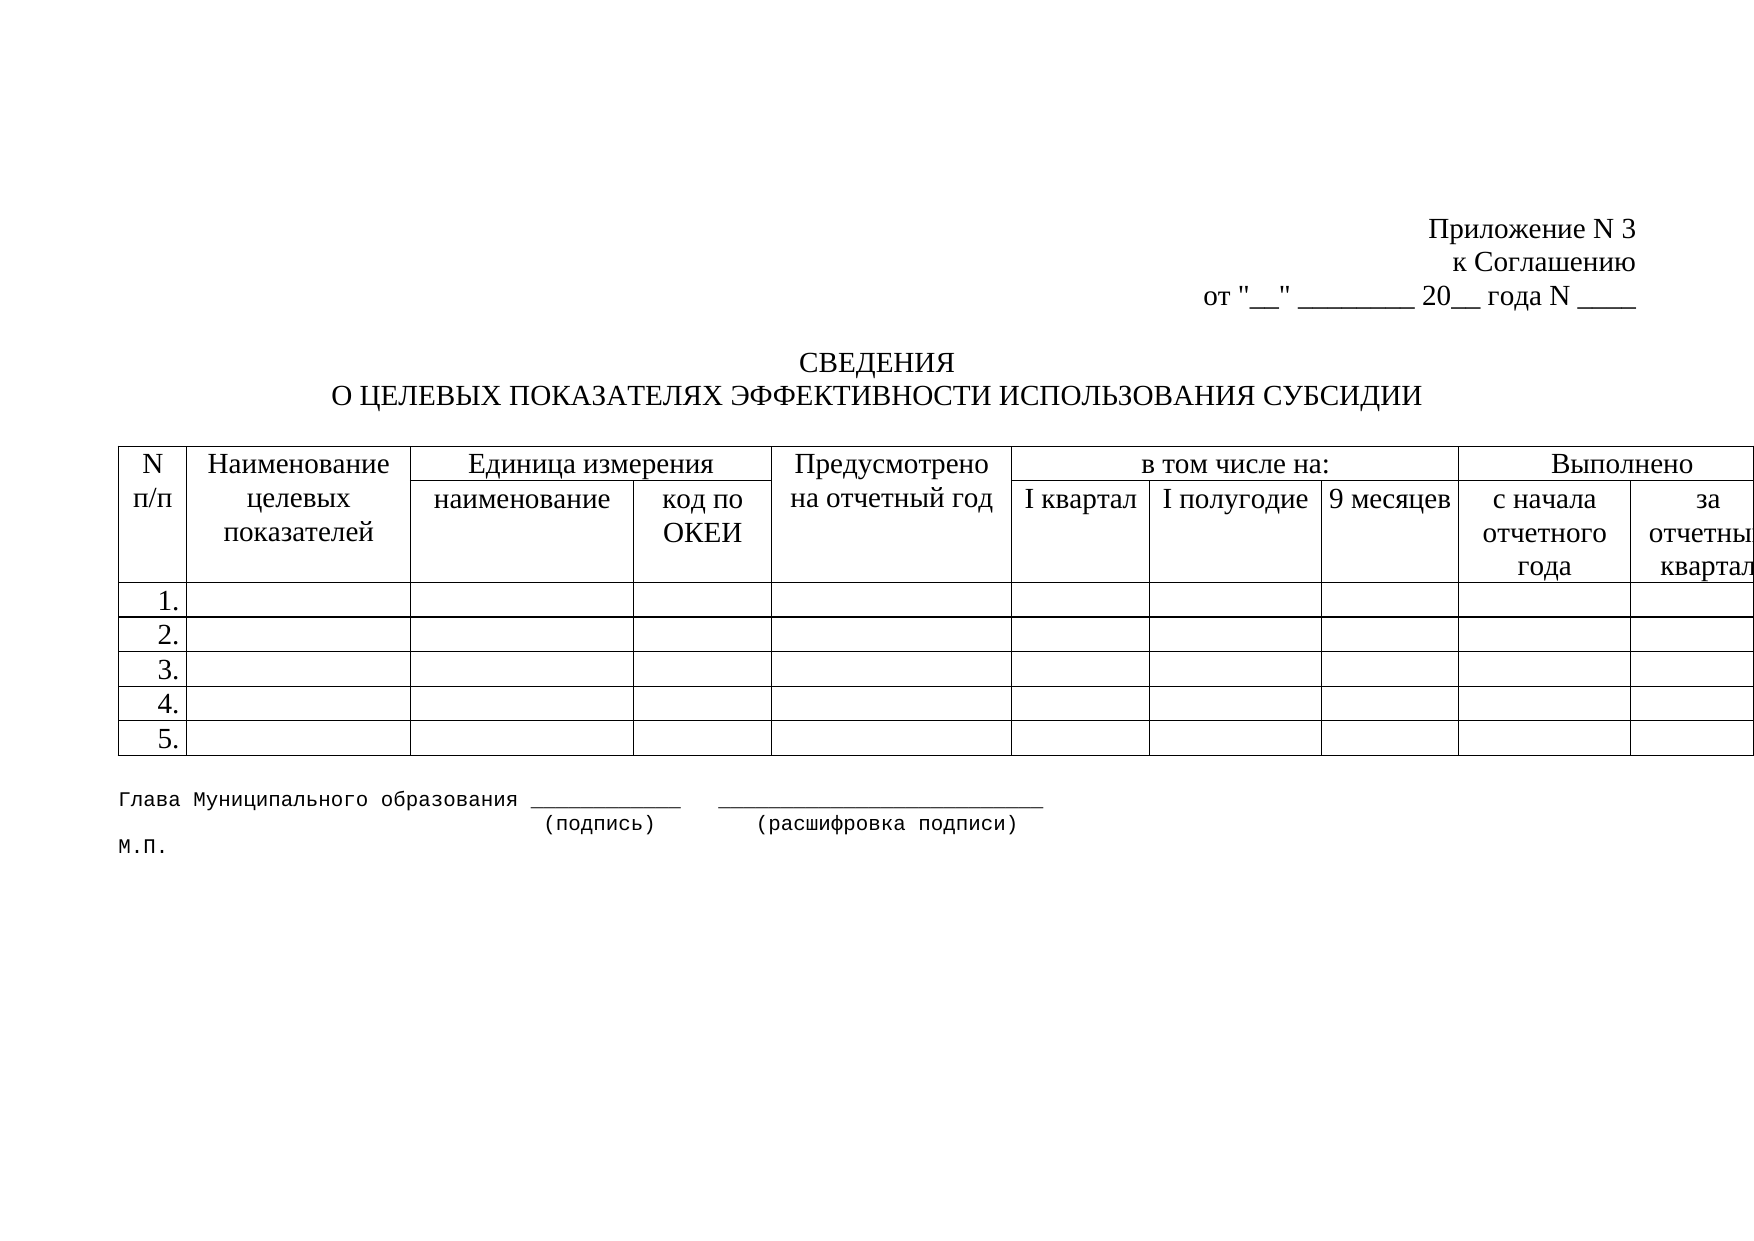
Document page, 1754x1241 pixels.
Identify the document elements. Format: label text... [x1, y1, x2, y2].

text Приложение N 3 [118, 211, 1636, 244]
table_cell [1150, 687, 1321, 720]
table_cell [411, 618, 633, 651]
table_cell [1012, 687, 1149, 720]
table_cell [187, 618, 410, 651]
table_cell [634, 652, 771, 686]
text от "__" ________ 20__ года N ____ [118, 278, 1636, 311]
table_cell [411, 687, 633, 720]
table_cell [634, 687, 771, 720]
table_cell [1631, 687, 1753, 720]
text СВЕДЕНИЯ [118, 345, 1636, 378]
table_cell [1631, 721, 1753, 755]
text (подпись) (расшифровка подписи) [118, 813, 1636, 837]
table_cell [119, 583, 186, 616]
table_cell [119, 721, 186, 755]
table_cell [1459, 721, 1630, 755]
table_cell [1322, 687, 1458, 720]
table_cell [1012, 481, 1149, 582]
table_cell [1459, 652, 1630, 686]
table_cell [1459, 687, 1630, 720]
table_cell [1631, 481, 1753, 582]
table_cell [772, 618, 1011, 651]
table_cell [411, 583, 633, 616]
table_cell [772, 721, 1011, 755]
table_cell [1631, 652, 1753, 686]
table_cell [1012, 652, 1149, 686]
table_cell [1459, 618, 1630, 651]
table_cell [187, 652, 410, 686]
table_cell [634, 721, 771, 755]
text О ЦЕЛЕВЫХ ПОКАЗАТЕЛЯХ ЭФФЕКТИВНОСТИ ИСПОЛЬЗОВАНИЯ СУБСИДИИ [118, 378, 1636, 412]
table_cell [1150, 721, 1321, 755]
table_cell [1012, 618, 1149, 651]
text к Соглашению [118, 244, 1636, 278]
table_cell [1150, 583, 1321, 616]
text М.П. [118, 837, 1636, 860]
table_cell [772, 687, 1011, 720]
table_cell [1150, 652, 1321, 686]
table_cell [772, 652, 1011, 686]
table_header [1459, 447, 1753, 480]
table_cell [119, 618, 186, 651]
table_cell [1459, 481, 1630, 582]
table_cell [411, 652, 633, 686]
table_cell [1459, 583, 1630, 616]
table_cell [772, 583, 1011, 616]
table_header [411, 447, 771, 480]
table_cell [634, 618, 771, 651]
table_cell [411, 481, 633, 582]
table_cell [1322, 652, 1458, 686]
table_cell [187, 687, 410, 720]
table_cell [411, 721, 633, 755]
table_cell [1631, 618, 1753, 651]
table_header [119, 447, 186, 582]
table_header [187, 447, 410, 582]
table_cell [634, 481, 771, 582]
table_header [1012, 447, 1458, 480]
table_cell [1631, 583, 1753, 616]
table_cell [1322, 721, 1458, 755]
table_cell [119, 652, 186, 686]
text Глава Муниципального образования ____________ __________________________ [118, 789, 1636, 813]
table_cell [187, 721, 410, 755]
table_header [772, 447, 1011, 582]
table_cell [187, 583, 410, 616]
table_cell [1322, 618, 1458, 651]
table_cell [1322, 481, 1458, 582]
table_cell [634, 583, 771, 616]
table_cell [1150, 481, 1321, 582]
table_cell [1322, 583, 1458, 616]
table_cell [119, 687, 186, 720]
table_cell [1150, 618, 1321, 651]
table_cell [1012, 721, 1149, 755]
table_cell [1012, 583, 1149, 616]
